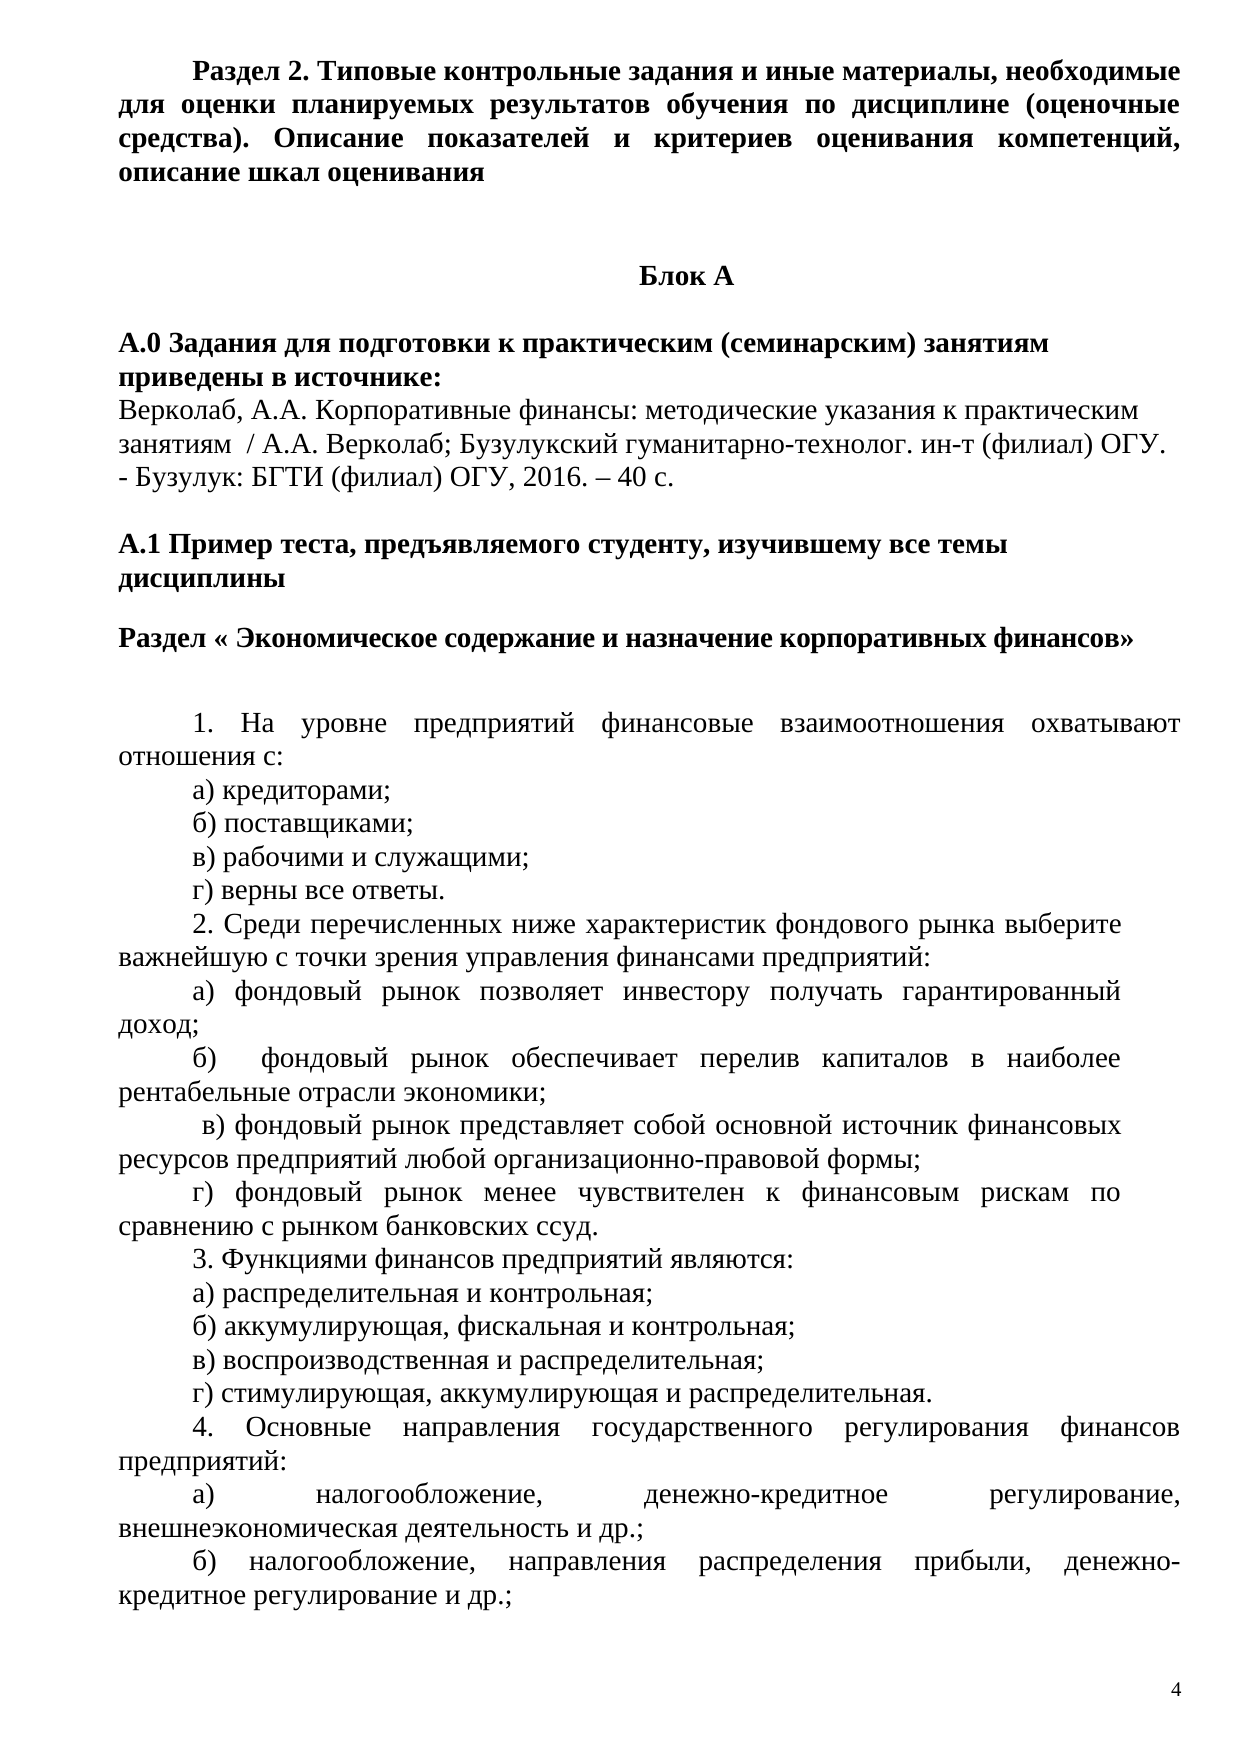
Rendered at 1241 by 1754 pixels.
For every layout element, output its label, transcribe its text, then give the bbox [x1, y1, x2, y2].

text б) налогообложение, направления распределения прибыли, денежно-кредитное регулирование и др.; [118, 1543, 1181, 1610]
text б) аккумулирующая, фискальная и контрольная; [118, 1308, 1181, 1342]
text 4. Основные направления государственного регулирования финансов предприятий: [118, 1409, 1181, 1476]
text в) фондовый рынок представляет собой основной источник финансовых ресурсов предприятий любой организационно-правовой формы; [118, 1107, 1122, 1174]
text а) кредиторами; [118, 772, 1181, 805]
text Верколаб, А.А. Корпоративные финансы: методические указания к практическим занятиям / А.А. Верколаб; Бузулукский гуманитарно-технолог. ин-т (филиал) ОГУ. - Бузулук: БГТИ (филиал) ОГУ, 2016. – 40 с. [118, 392, 1181, 493]
text 2. Среди перечисленных ниже характеристик фондового рынка выберите важнейшую с точки зрения управления финансами предприятий: [118, 906, 1122, 973]
text а) налогообложение, денежно-кредитное регулирование, внешнеэкономическая деятельность и др.; [118, 1476, 1181, 1543]
text г) стимулирующая, аккумулирующая и распределительная. [118, 1376, 1181, 1409]
text г) фондовый рынок менее чувствителен к финансовым рискам по сравнению с рынком банковских ссуд. [118, 1174, 1122, 1241]
text А.1 Пример теста, предъявляемого студенту, изучившему все темы дисциплины [118, 527, 1181, 594]
text Раздел 2. Типовые контрольные задания и иные материалы, необходимые для оценки планируемых результатов обучения по дисциплине (оценочные средства). Описание показателей и критериев оценивания компетенций, описание шкал оценивания [118, 53, 1181, 187]
text А.0 Задания для подготовки к практическим (семинарским) занятиям приведены в источнике: [118, 325, 1181, 392]
text 1. На уровне предприятий финансовые взаимоотношения охватывают отношения с: [118, 705, 1181, 772]
text в) рабочими и служащими; [118, 839, 1181, 872]
text б) поставщиками; [118, 805, 1181, 839]
text Блок А [118, 258, 1181, 292]
text а) фондовый рынок позволяет инвестору получать гарантированный доход; [118, 973, 1122, 1040]
text г) верны все ответы. [118, 872, 1181, 906]
text а) распределительная и контрольная; [118, 1275, 1181, 1308]
text в) воспроизводственная и распределительная; [118, 1342, 1181, 1376]
subtitle Раздел « Экономическое содержание и назначение корпоративных финансов» [118, 620, 1181, 654]
text 3. Функциями финансов предприятий являются: [118, 1241, 1181, 1275]
text б) фондовый рынок обеспечивает перелив капиталов в наиболее рентабельные отрасли экономики; [118, 1040, 1122, 1107]
